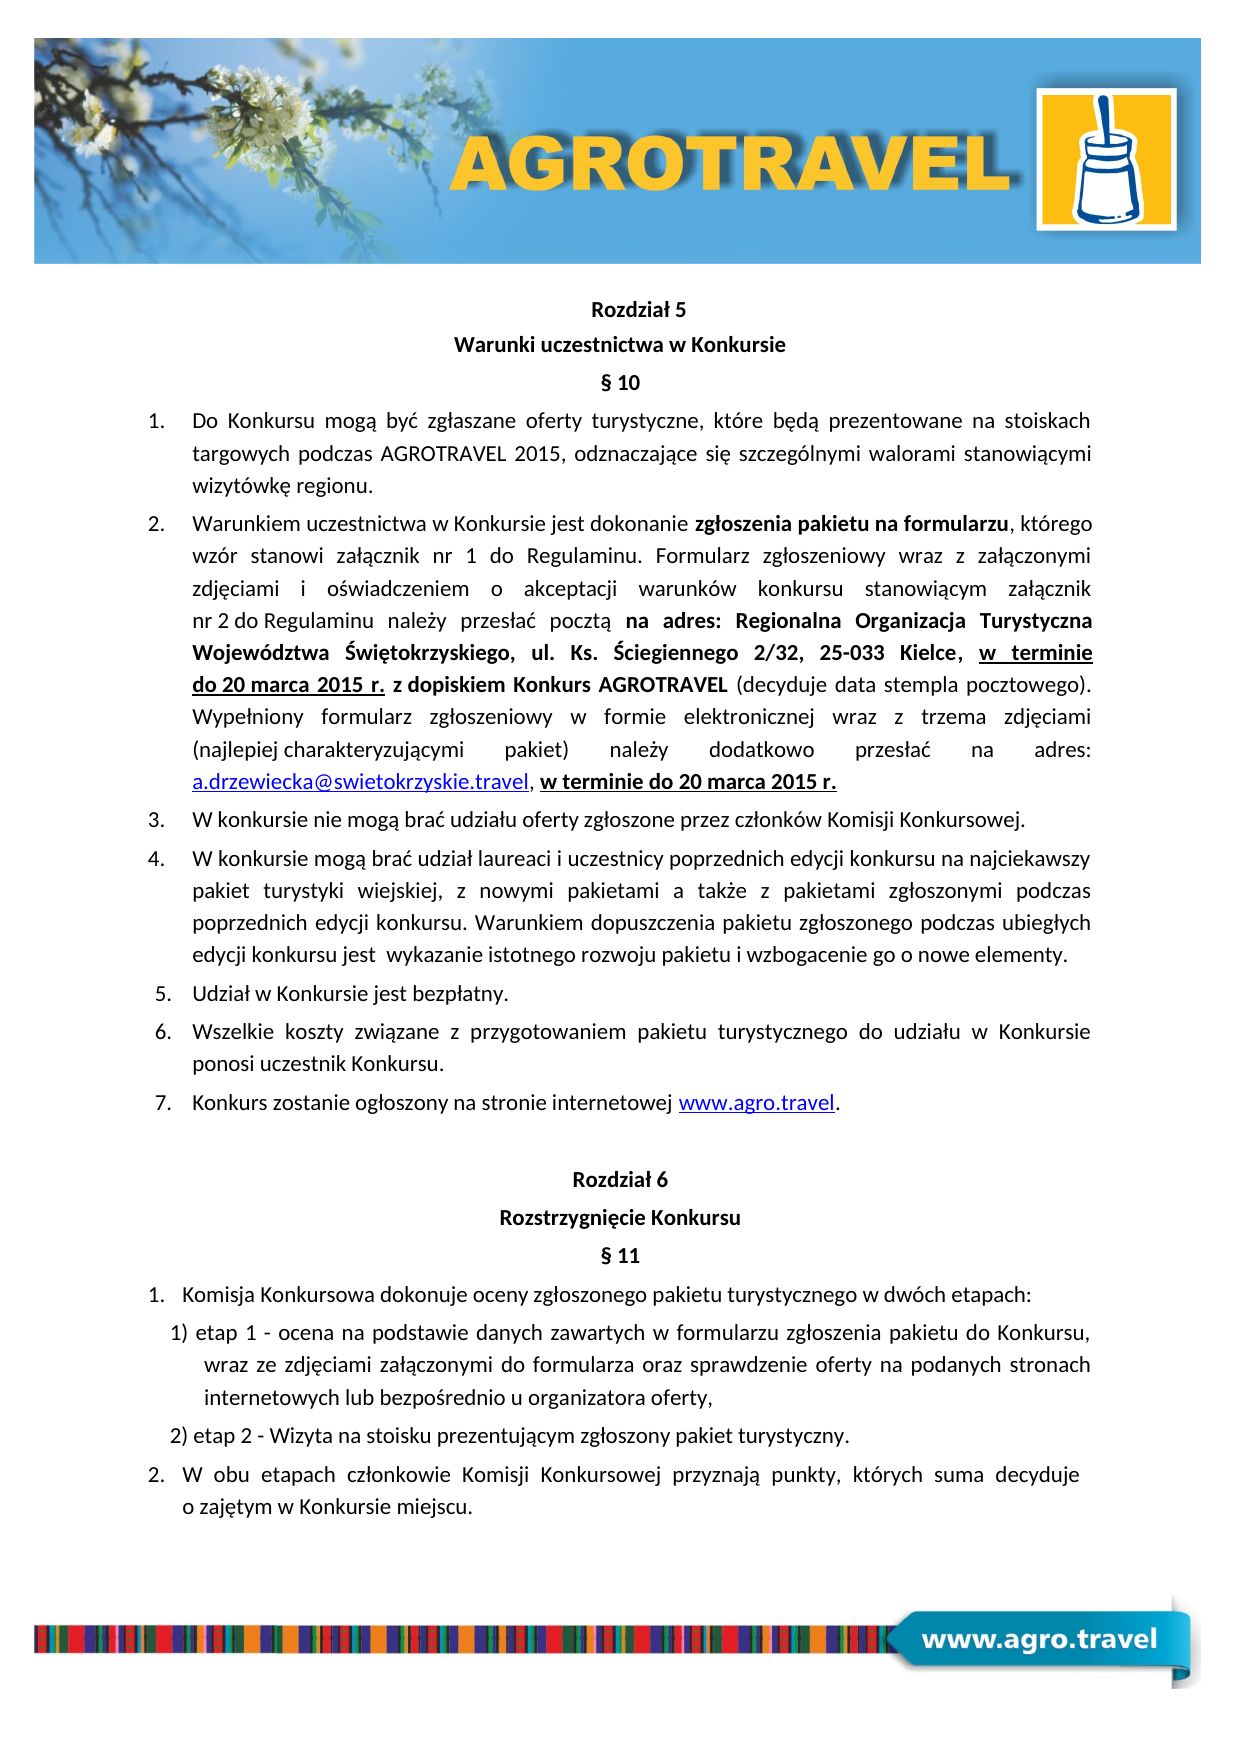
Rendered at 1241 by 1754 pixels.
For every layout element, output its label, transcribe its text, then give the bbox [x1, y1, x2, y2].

list Wszelkie koszty związane z przygotowaniem pakietu turystycznego do udziału w Konkursie ponosi uczestnik Konkursu. [154, 1017, 1093, 1077]
list Udział w Konkursie jest bezpłatny. [154, 979, 1093, 1007]
text Rozdział 5 [185, 295, 1093, 323]
text § 11 [148, 1242, 1093, 1269]
list W obu etapach członkowie Komisji Konkursowej przyznają punkty, których suma decyduje o zajętym w Konkursie miejscu. [148, 1460, 1093, 1520]
list Konkurs zostanie ogłoszony na stronie internetowej www.agro.travel. [154, 1088, 1093, 1116]
picture [34, 38, 1201, 264]
list W konkursie mogą brać udział laureaci i uczestnicy poprzednich edycji konkursu na najciekawszy pakiet turystyki wiejskiej, z nowymi pakietami a także z pakietami zgłoszonymi podczas poprzednich edycji konkursu. Warunkiem dopuszczenia pakietu zgłoszonego podczas ubiegłych edycji konkursu jest wykazanie istotnego rozwoju pakietu i wzbogacenie go o nowe elementy. [148, 844, 1093, 968]
text Rozdział 6 [148, 1165, 1093, 1193]
list W konkursie nie mogą brać udziału oferty zgłoszone przez członków Komisji Konkursowej. [148, 805, 1093, 833]
text 2) etap 2 - Wizyta na stoisku prezentującym zgłoszony pakiet turystyczny. [169, 1421, 1093, 1449]
list Komisja Konkursowa dokonuje oceny zgłoszonego pakietu turystycznego w dwóch etapach: [148, 1280, 1093, 1308]
text Warunki uczestnictwa w Konkursie [148, 330, 1093, 358]
picture [34, 1595, 1201, 1689]
text 1) etap 1 - ocena na podstawie danych zawartych w formularzu zgłoszenia pakietu do Konkursu, wraz ze zdjęciami załączonymi do formularza oraz sprawdzenie oferty na podanych stronach internetowych lub bezpośrednio u organizatora oferty, [169, 1318, 1093, 1411]
list Warunkiem uczestnictwa w Konkursie jest dokonanie zgłoszenia pakietu na formularzu, którego wzór stanowi załącznik nr 1 do Regulaminu. Formularz zgłoszeniowy wraz z załączonymi zdjęciami i oświadczeniem o akceptacji warunków konkursu stanowiącym załącznik nr 2 do Regulaminu należy przesłać pocztą na adres: Regionalna Organizacja Turystyczna Województwa Świętokrzyskiego, ul. Ks. Ściegiennego 2/32, 25-033 Kielce, w terminie do 20 marca 2015 r. z dopiskiem Konkurs AGROTRAVEL (decyduje data stempla pocztowego). Wypełniony formularz zgłoszeniowy w formie elektronicznej wraz z trzema zdjęciami (najlepiej charakteryzującymi pakiet) należy dodatkowo przesłać na adres: a.drzewiecka@swietokrzyskie.travel, w terminie do 20 marca 2015 r. [148, 509, 1093, 795]
text § 10 [148, 368, 1093, 396]
list Do Konkursu mogą być zgłaszane oferty turystyczne, które będą prezentowane na stoiskach targowych podczas AGROTRAVEL 2015, odznaczające się szczególnymi walorami stanowiącymi wizytówkę regionu. [148, 407, 1093, 499]
text Rozstrzygnięcie Konkursu [148, 1203, 1093, 1231]
